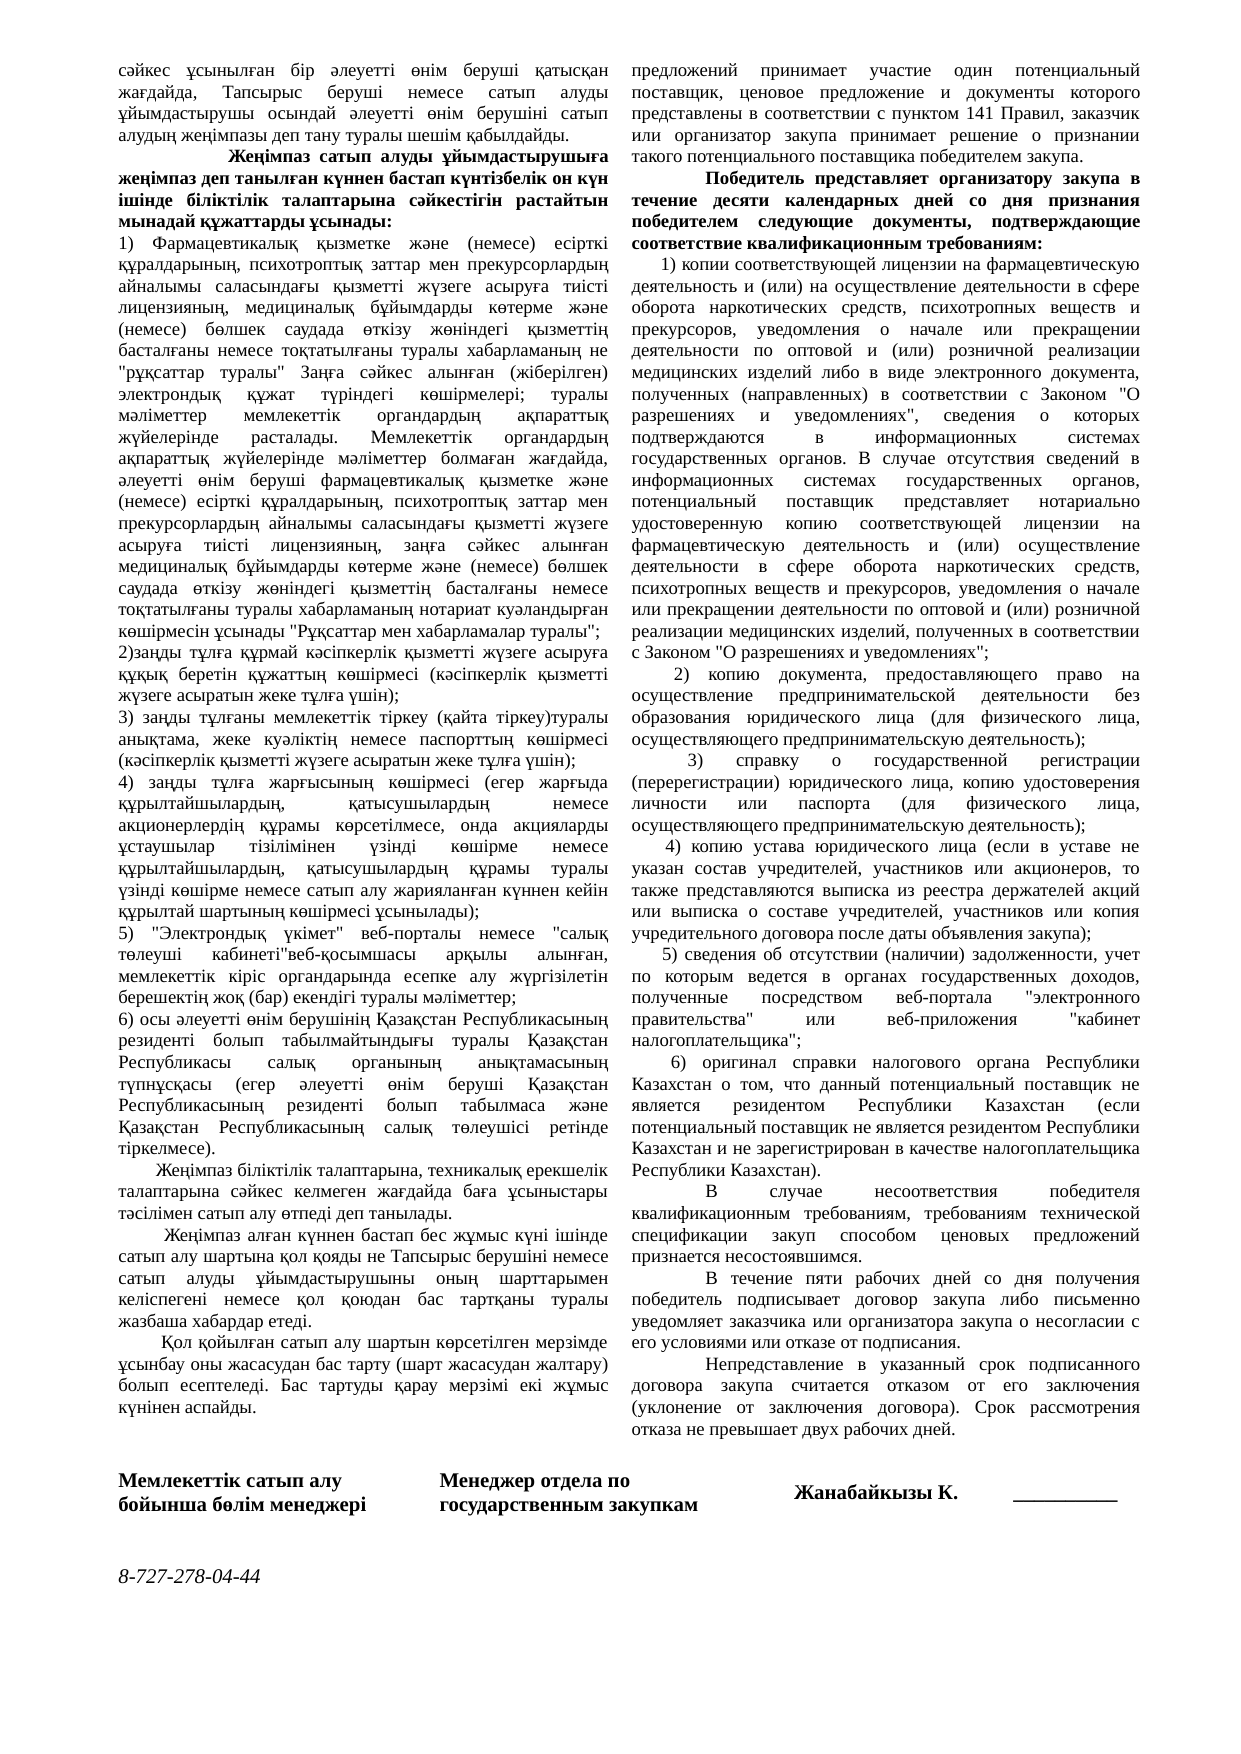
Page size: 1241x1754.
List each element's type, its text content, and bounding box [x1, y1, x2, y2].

table_header Менеджер отдела по государственным закупкам [428, 1468, 783, 1516]
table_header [107, 59, 620, 1439]
text 8-727-278-04-44 [118, 1564, 1122, 1588]
table_header Мемлекеттік сатып алу бойынша бөлім менеджері [107, 1468, 428, 1516]
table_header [620, 59, 1152, 1439]
table_header Жанабайкызы К. [783, 1468, 1002, 1516]
table_header __________ [1002, 1468, 1151, 1516]
